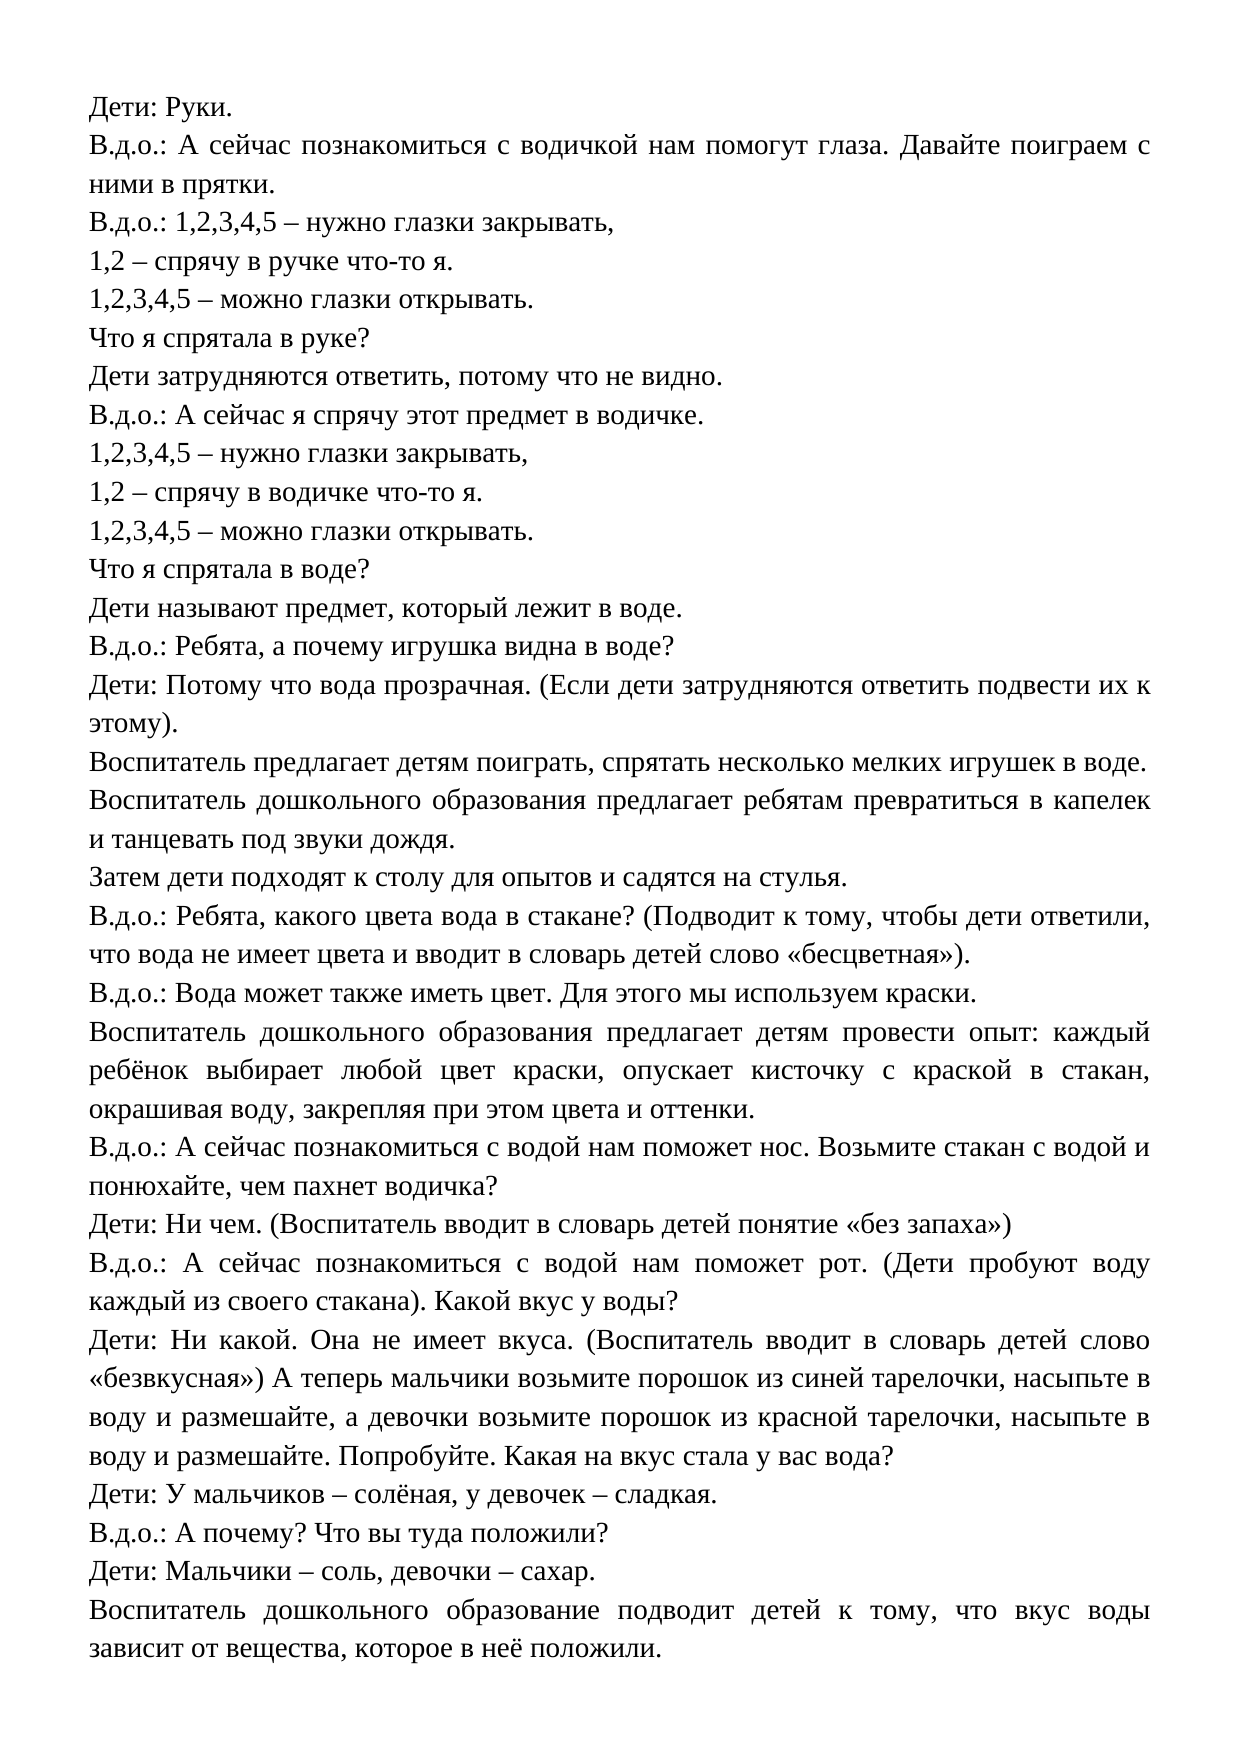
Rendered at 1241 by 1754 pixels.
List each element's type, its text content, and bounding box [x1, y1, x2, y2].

text Что я спрятала в руке? [88, 320, 1152, 353]
text Дети: Потому что вода прозрачная. (Если дети затрудняются ответить подвести их к этому). [88, 667, 1152, 739]
text Дети затрудняются ответить, потому что не видно. [88, 358, 1152, 392]
text Что я спрятала в воде? [88, 551, 1152, 585]
text 1,2,3,4,5 – можно глазки открывать. [88, 513, 1152, 546]
text 1,2 – спрячу в водичке что-то я. [88, 474, 1152, 508]
text В.д.о.: А сейчас познакомиться с водой нам поможет рот. (Дети пробуют воду каждый из своего стакана). Какой вкус у воды? [88, 1245, 1152, 1317]
text В.д.о.: Ребята, а почему игрушка видна в воде? [88, 628, 1152, 662]
text 1,2 – спрячу в ручке что-то я. [88, 243, 1152, 276]
text Дети: Руки. [88, 89, 1152, 122]
text Затем дети подходят к столу для опытов и садятся на стулья. [88, 859, 1152, 893]
text Воспитатель дошкольного образования предлагает ребятам превратиться в капелек и танцевать под звуки дождя. [88, 782, 1152, 854]
text В.д.о.: 1,2,3,4,5 – нужно глазки закрывать, [88, 204, 1152, 238]
text В.д.о.: А почему? Что вы туда положили? [88, 1515, 1152, 1548]
text Дети: У мальчиков – солёная, у девочек – сладкая. [88, 1476, 1152, 1510]
text В.д.о.: А сейчас я спрячу этот предмет в водичке. [88, 397, 1152, 431]
text Воспитатель дошкольного образования предлагает детям провести опыт: каждый ребёнок выбирает любой цвет краски, опускает кисточку с краской в стакан, окрашивая воду, закрепляя при этом цвета и оттенки. [88, 1014, 1152, 1124]
text В.д.о.: А сейчас познакомиться с водой нам поможет нос. Возьмите стакан с водой и понюхайте, чем пахнет водичка? [88, 1129, 1152, 1201]
text Воспитатель предлагает детям поиграть, спрятать несколько мелких игрушек в воде. [88, 744, 1152, 777]
text Воспитатель дошкольного образование подводит детей к тому, что вкус воды зависит от вещества, которое в неё положили. [88, 1592, 1152, 1664]
text Дети называют предмет, который лежит в воде. [88, 590, 1152, 623]
text В.д.о.: А сейчас познакомиться с водичкой нам помогут глаза. Давайте поиграем с ними в прятки. [88, 127, 1152, 199]
text Дети: Мальчики – соль, девочки – сахар. [88, 1553, 1152, 1587]
text 1,2,3,4,5 – нужно глазки закрывать, [88, 436, 1152, 469]
text 1,2,3,4,5 – можно глазки открывать. [88, 281, 1152, 315]
text Дети: Ни чем. (Воспитатель вводит в словарь детей понятие «без запаха») [88, 1206, 1152, 1240]
text Дети: Ни какой. Она не имеет вкуса. (Воспитатель вводит в словарь детей слово «безвкусная») А теперь мальчики возьмите порошок из синей тарелочки, насыпьте в воду и размешайте, а девочки возьмите порошок из красной тарелочки, насыпьте в воду и размешайте. Попробуйте. Какая на вкус стала у вас вода? [88, 1322, 1152, 1471]
text В.д.о.: Вода может также иметь цвет. Для этого мы используем краски. [88, 975, 1152, 1009]
text В.д.о.: Ребята, какого цвета вода в стакане? (Подводит к тому, чтобы дети ответили, что вода не имеет цвета и вводит в словарь детей слово «бесцветная»). [88, 898, 1152, 970]
